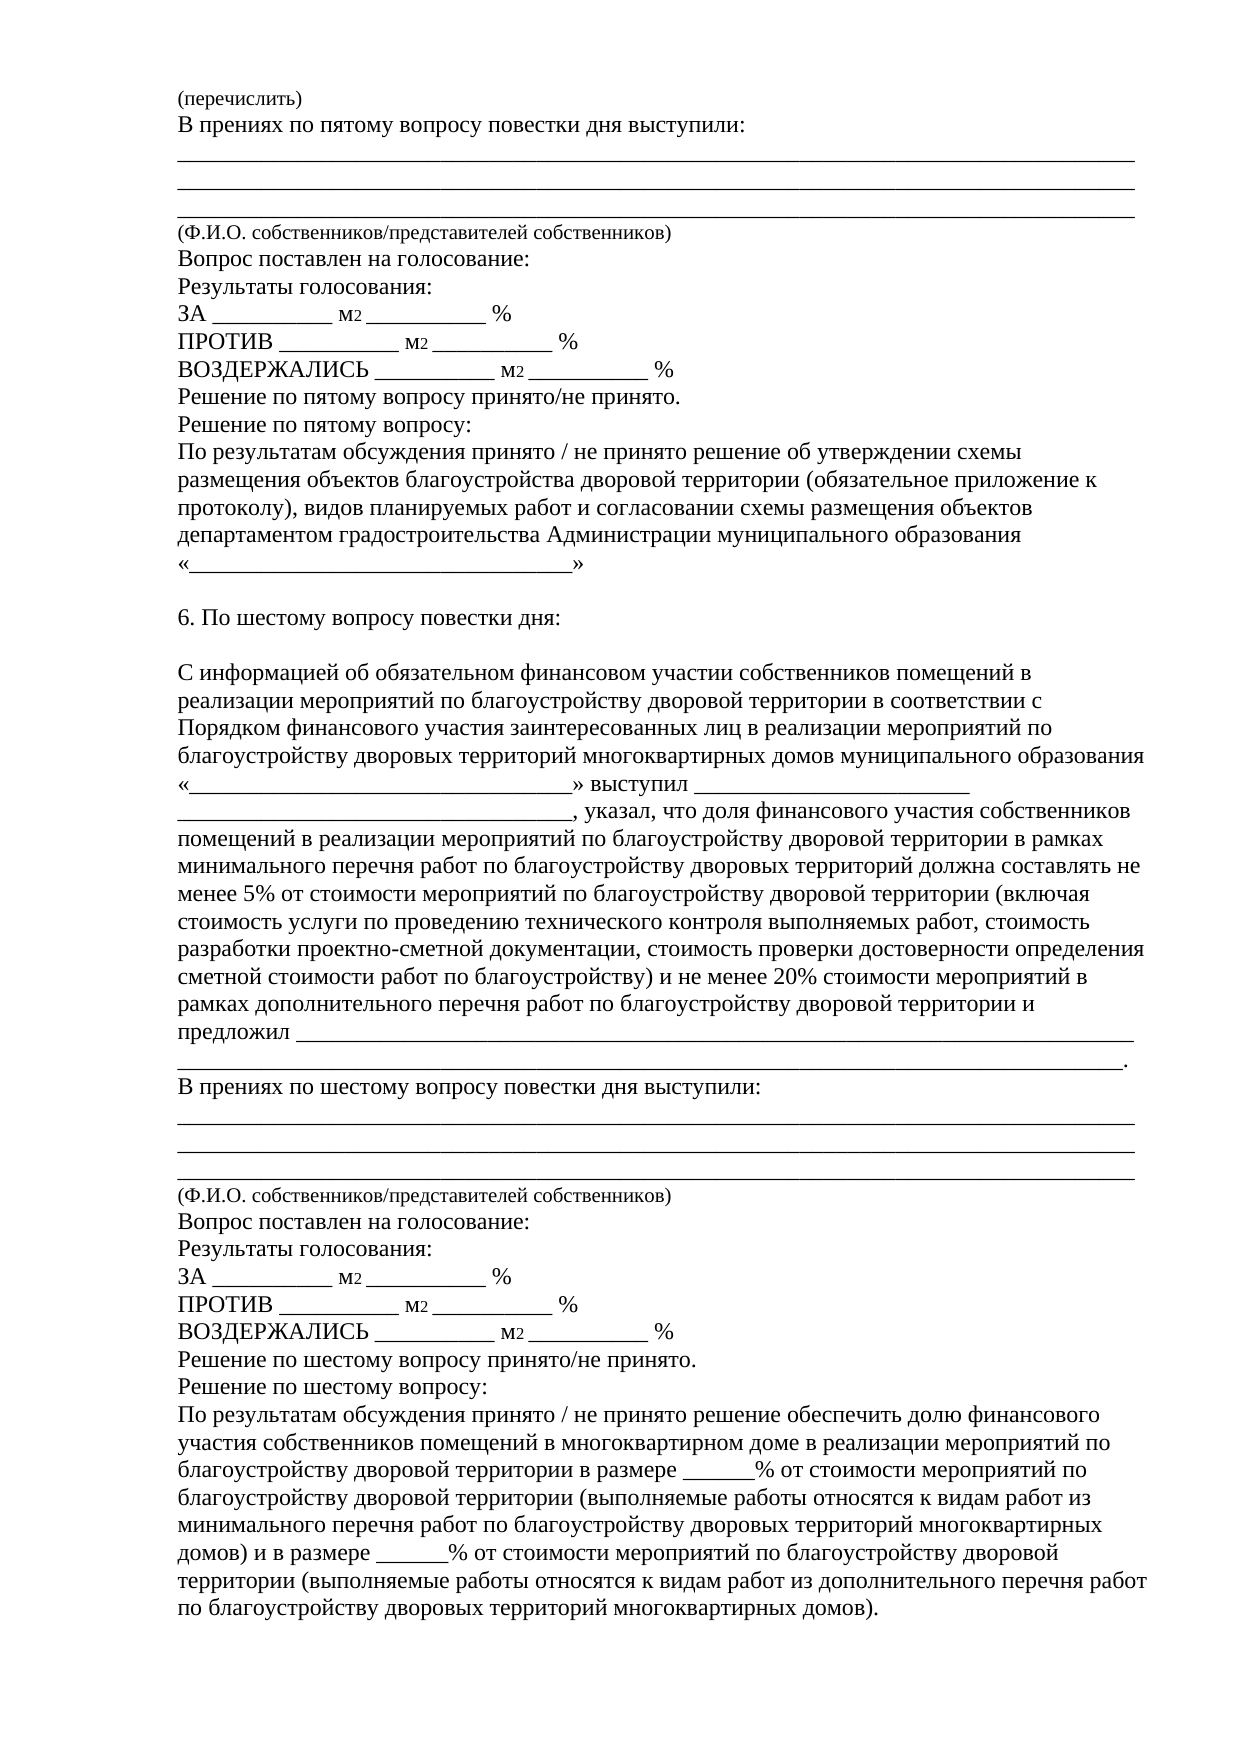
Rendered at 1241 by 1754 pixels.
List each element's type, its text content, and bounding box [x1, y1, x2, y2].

text Решение по пятому вопросу принято/не принято. [177, 382, 1152, 410]
text Вопрос поставлен на голосование: [177, 1207, 1152, 1234]
text (Ф.И.О. собственников/представителей собственников) [177, 1183, 1152, 1207]
text Решение по шестому вопросу: [177, 1372, 1152, 1400]
text ________________________________________________________________________________ [177, 1100, 1152, 1127]
text (перечислить) [177, 86, 1152, 110]
text 6. По шестому вопросу повестки дня: [177, 603, 1152, 631]
text ________________________________________________________________________________ [177, 1155, 1152, 1183]
text (Ф.И.О. собственников/представителей собственников) [177, 220, 1152, 244]
text ________________________________________________________________________________ [177, 137, 1152, 165]
text Решение по шестому вопросу принято/не принято. [177, 1345, 1152, 1372]
text Вопрос поставлен на голосование: [177, 244, 1152, 272]
text ПРОТИВ __________ м2 __________ % [177, 1289, 1152, 1317]
text В прениях по шестому вопросу повестки дня выступили: [177, 1072, 1152, 1100]
text С информацией об обязательном финансовом участии собственников помещений в реализации мероприятий по благоустройству дворовой территории в соответствии с Порядком финансового участия заинтересованных лиц в реализации мероприятий по благоустройству дворовых территорий многоквартирных домов муниципального образования «________________________________» выступил _______________________ [177, 658, 1152, 796]
text ПРОТИВ __________ м2 __________ % [177, 327, 1152, 354]
text По результатам обсуждения принято / не принято решение об утверждении схемы размещения объектов благоустройства дворовой территории (обязательное приложение к протоколу), видов планируемых работ и согласовании схемы размещения объектов департаментом градостроительства Администрации муниципального образования «________________________________» [177, 437, 1152, 575]
text ________________________________________________________________________________ [177, 1127, 1152, 1155]
text ________________________________________________________________________________ [177, 165, 1152, 192]
text _______________________________________________________________________________. [177, 1045, 1152, 1072]
text Результаты голосования: [177, 272, 1152, 299]
text В прениях по пятому вопросу повестки дня выступили: [177, 110, 1152, 137]
text ВОЗДЕРЖАЛИСЬ __________ м2 __________ % [177, 354, 1152, 382]
text ВОЗДЕРЖАЛИСЬ __________ м2 __________ % [177, 1317, 1152, 1345]
text _________________________________, указал, что доля финансового участия собственников помещений в реализации мероприятий по благоустройству дворовой территории в рамках минимального перечня работ по благоустройству дворовых территорий должна составлять не менее 5% от стоимости мероприятий по благоустройству дворовой территории (включая стоимость услуги по проведению технического контроля выполняемых работ, стоимость разработки проектно-сметной документации, стоимость проверки достоверности определения сметной стоимости работ по благоустройству) и не менее 20% стоимости мероприятий в рамках дополнительного перечня работ по благоустройству дворовой территории и предложил ______________________________________________________________________ [177, 796, 1152, 1045]
text ________________________________________________________________________________ [177, 192, 1152, 220]
text Результаты голосования: [177, 1234, 1152, 1262]
text Решение по пятому вопросу: [177, 410, 1152, 437]
text ЗА __________ м2 __________ % [177, 299, 1152, 327]
text По результатам обсуждения принято / не принято решение обеспечить долю финансового участия собственников помещений в многоквартирном доме в реализации мероприятий по благоустройству дворовой территории в размере ______% от стоимости мероприятий по благоустройству дворовой территории (выполняемые работы относятся к видам работ из минимального перечня работ по благоустройству дворовых территорий многоквартирных домов) и в размере ______% от стоимости мероприятий по благоустройству дворовой территории (выполняемые работы относятся к видам работ из дополнительного перечня работ по благоустройству дворовых территорий многоквартирных домов). [177, 1400, 1152, 1621]
text ЗА __________ м2 __________ % [177, 1262, 1152, 1289]
